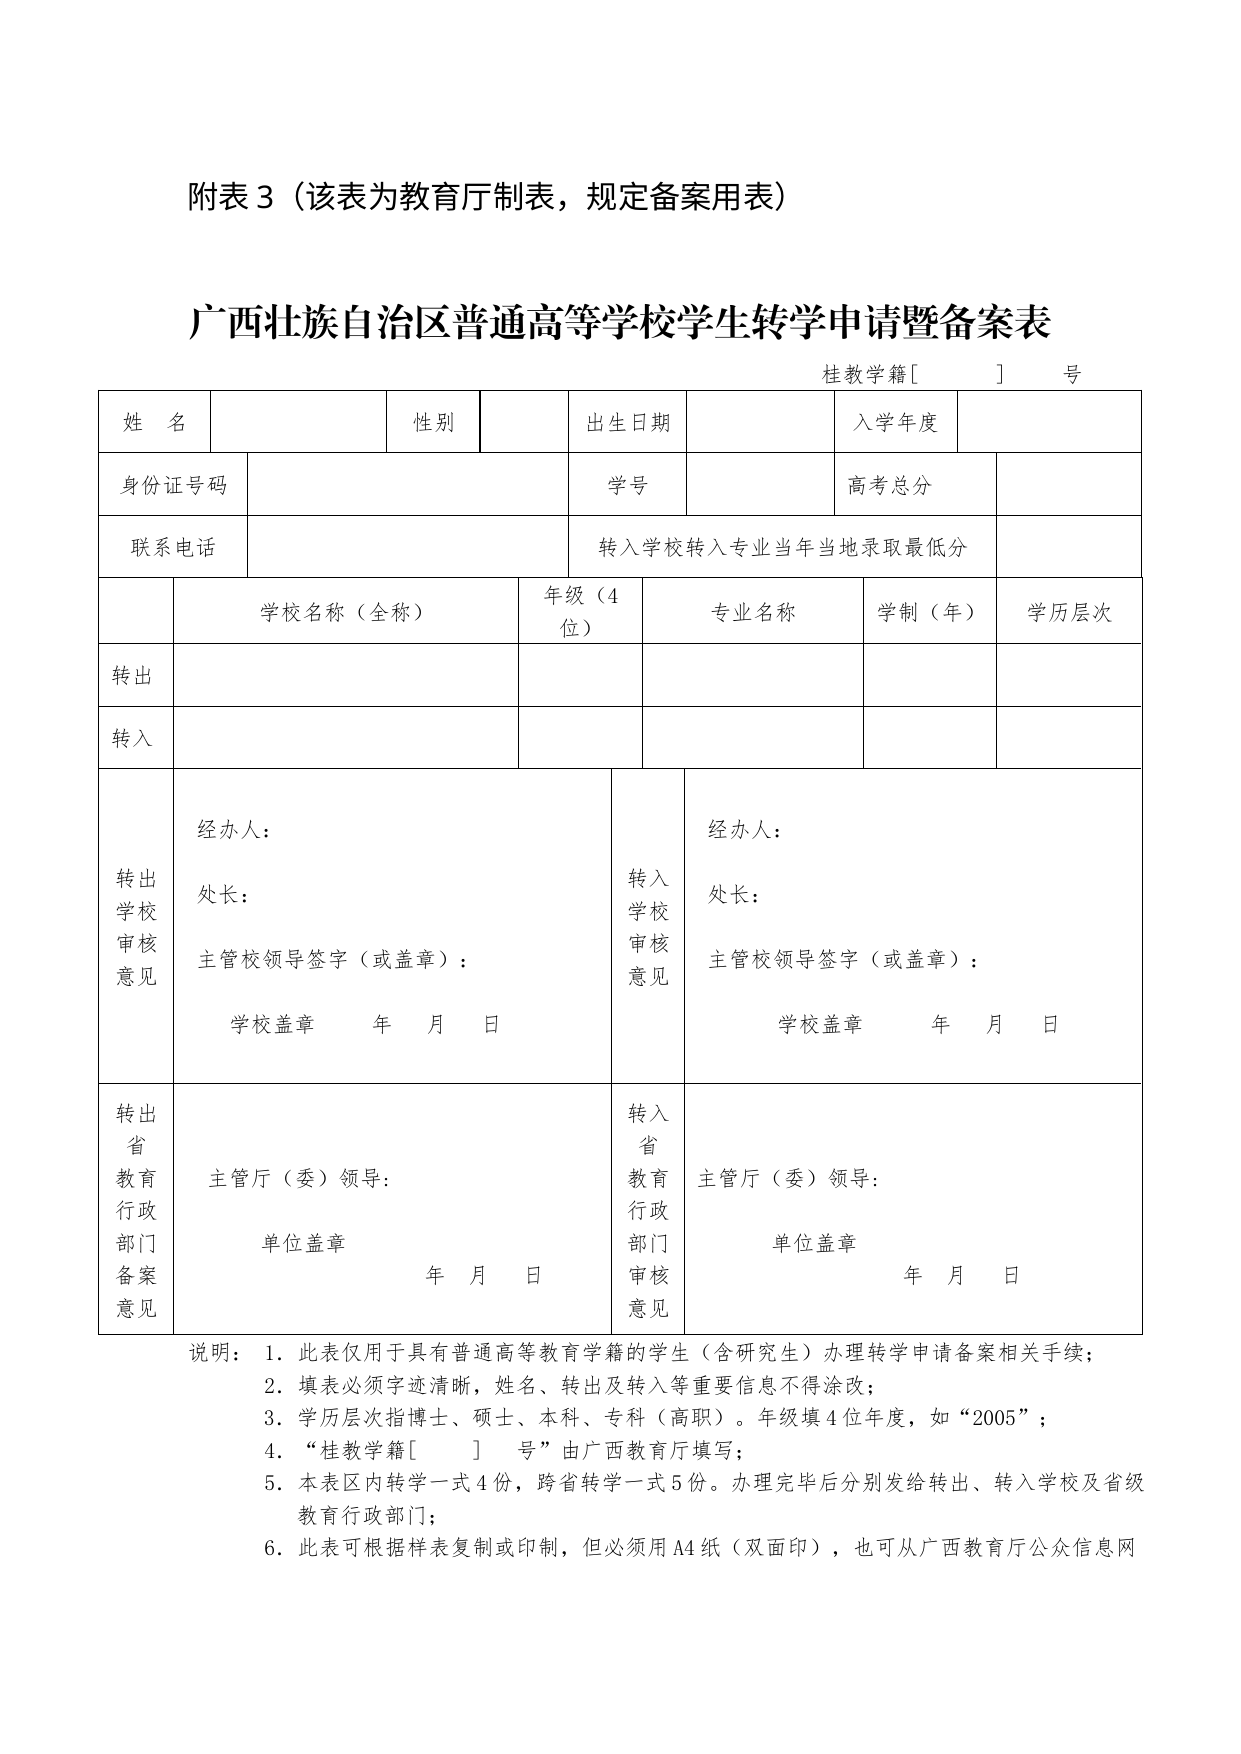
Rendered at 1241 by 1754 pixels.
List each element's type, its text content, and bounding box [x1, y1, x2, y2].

table_header 性别 [387, 391, 479, 452]
table_header 出生日期 [569, 391, 686, 452]
text 教育行政部门； [187, 1497, 1162, 1530]
table_cell [997, 453, 1141, 514]
table_cell 学校名称（全称） [174, 578, 518, 643]
table_cell [997, 516, 1141, 577]
table_cell 联系电话 [99, 516, 247, 577]
table_cell [997, 706, 1142, 768]
table_cell [864, 644, 996, 706]
text 6．此表可根据样表复制或印制，但必须用A4纸（双面印），也可从广西教育厅公众信息网 [187, 1530, 1162, 1562]
table_cell 转入 学校 审核 意见 [612, 769, 684, 1083]
table_cell [99, 578, 173, 643]
table_header [958, 391, 1141, 452]
table_cell 转入省 教育行政部门审核 意见 [612, 1084, 684, 1334]
text 5．本表区内转学一式4份，跨省转学一式5份。办理完毕后分别发给转出、转入学校及省级 [187, 1465, 1162, 1497]
table_header [687, 391, 834, 452]
table_cell 专业名称 [643, 578, 863, 643]
table_cell [174, 644, 518, 706]
table_cell 经办人： 处长： 主管校领导签字（或盖章）： 学校盖章 年 月 日 [685, 768, 1142, 1083]
text 2．填表必须字迹清晰，姓名、转出及转入等重要信息不得涂改； [187, 1367, 1162, 1400]
table_cell 主管厅（委）领导: 单位盖章 年 月 日 [174, 1084, 611, 1334]
table_cell 学号 [569, 453, 686, 514]
table_cell [643, 707, 863, 768]
table_cell [864, 707, 996, 768]
table_cell 年级（4位） [519, 578, 642, 643]
table_header 入学年度 [835, 391, 957, 452]
table_cell [643, 644, 863, 706]
table_cell [519, 707, 642, 768]
text 附表3（该表为教育厅制表，规定备案用表） [187, 162, 1053, 227]
table_cell 学历层次 [997, 578, 1142, 643]
table_cell 转出省 教育 行政部门 备案意见 [99, 1084, 173, 1334]
text 4．“桂教学籍[ ] 号”由广西教育厅填写； [187, 1432, 1162, 1465]
table_cell 身份证号码 [99, 453, 247, 514]
text 说明： 1．此表仅用于具有普通高等教育学籍的学生（含研究生）办理转学申请备案相关手续； [187, 1335, 1162, 1367]
table_cell [248, 453, 568, 514]
table_cell [687, 453, 834, 514]
table_cell 学制（年） [864, 578, 996, 643]
table_header [211, 391, 386, 452]
text 广西壮族自治区普通高等学校学生转学申请暨备案表 [187, 292, 1053, 357]
table_cell 主管厅（委）领导: 单位盖章 年 月 日 [685, 1083, 1142, 1334]
table_header 姓 名 [99, 391, 210, 452]
table_cell 经办人： 处长： 主管校领导签字（或盖章）： 学校盖章 年 月 日 [174, 769, 611, 1083]
text 桂教学籍[ ] 号 [187, 357, 1125, 389]
table_cell 转入 [99, 707, 173, 768]
table_cell [174, 707, 518, 768]
table_header [481, 391, 568, 452]
table_cell [997, 643, 1142, 706]
table_cell 高考总分 [835, 453, 996, 514]
text 3．学历层次指博士、硕士、本科、专科（高职）。年级填4位年度，如“2005”； [187, 1400, 1162, 1432]
table_cell 转出 学校 审核 意见 [99, 769, 173, 1083]
table_cell 转出 [99, 644, 173, 706]
table_cell [519, 644, 642, 706]
table_cell 转入学校转入专业当年当地录取最低分 [569, 516, 996, 577]
table_cell [248, 516, 568, 577]
